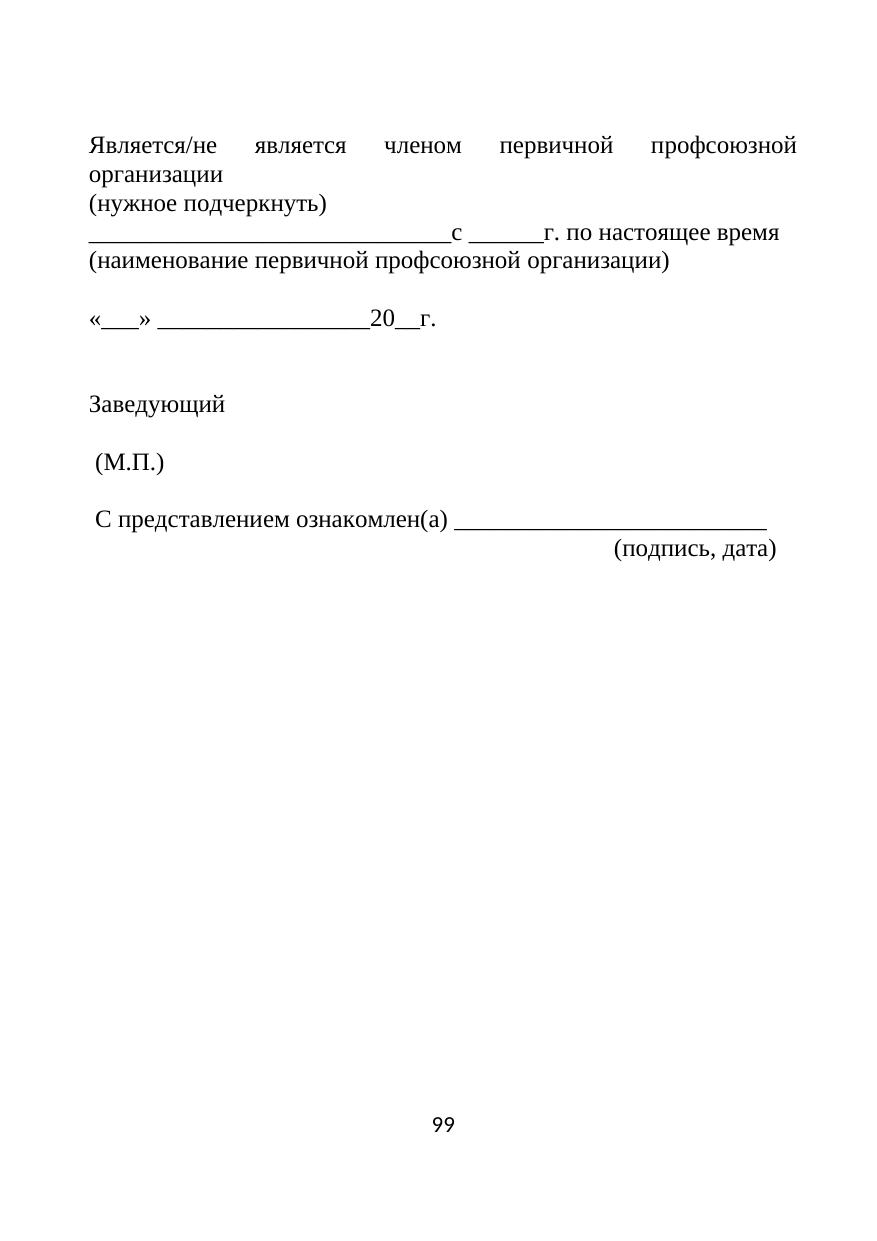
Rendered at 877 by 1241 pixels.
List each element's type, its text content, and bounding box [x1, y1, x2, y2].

text (нужное подчеркнуть) [89, 188, 797, 217]
text (наименование первичной профсоюзной организации) [89, 246, 797, 274]
text Заведующий [89, 389, 797, 418]
text _____________________________с ______г. по настоящее время [89, 217, 797, 246]
text (М.П.) [89, 447, 797, 476]
text С представлением ознакомлен(а) _________________________ [89, 504, 797, 533]
text Является/не является членом первичной профсоюзной организации [89, 131, 797, 188]
text «___» _________________20__г. [89, 303, 797, 332]
text (подпись, дата) [89, 533, 797, 562]
